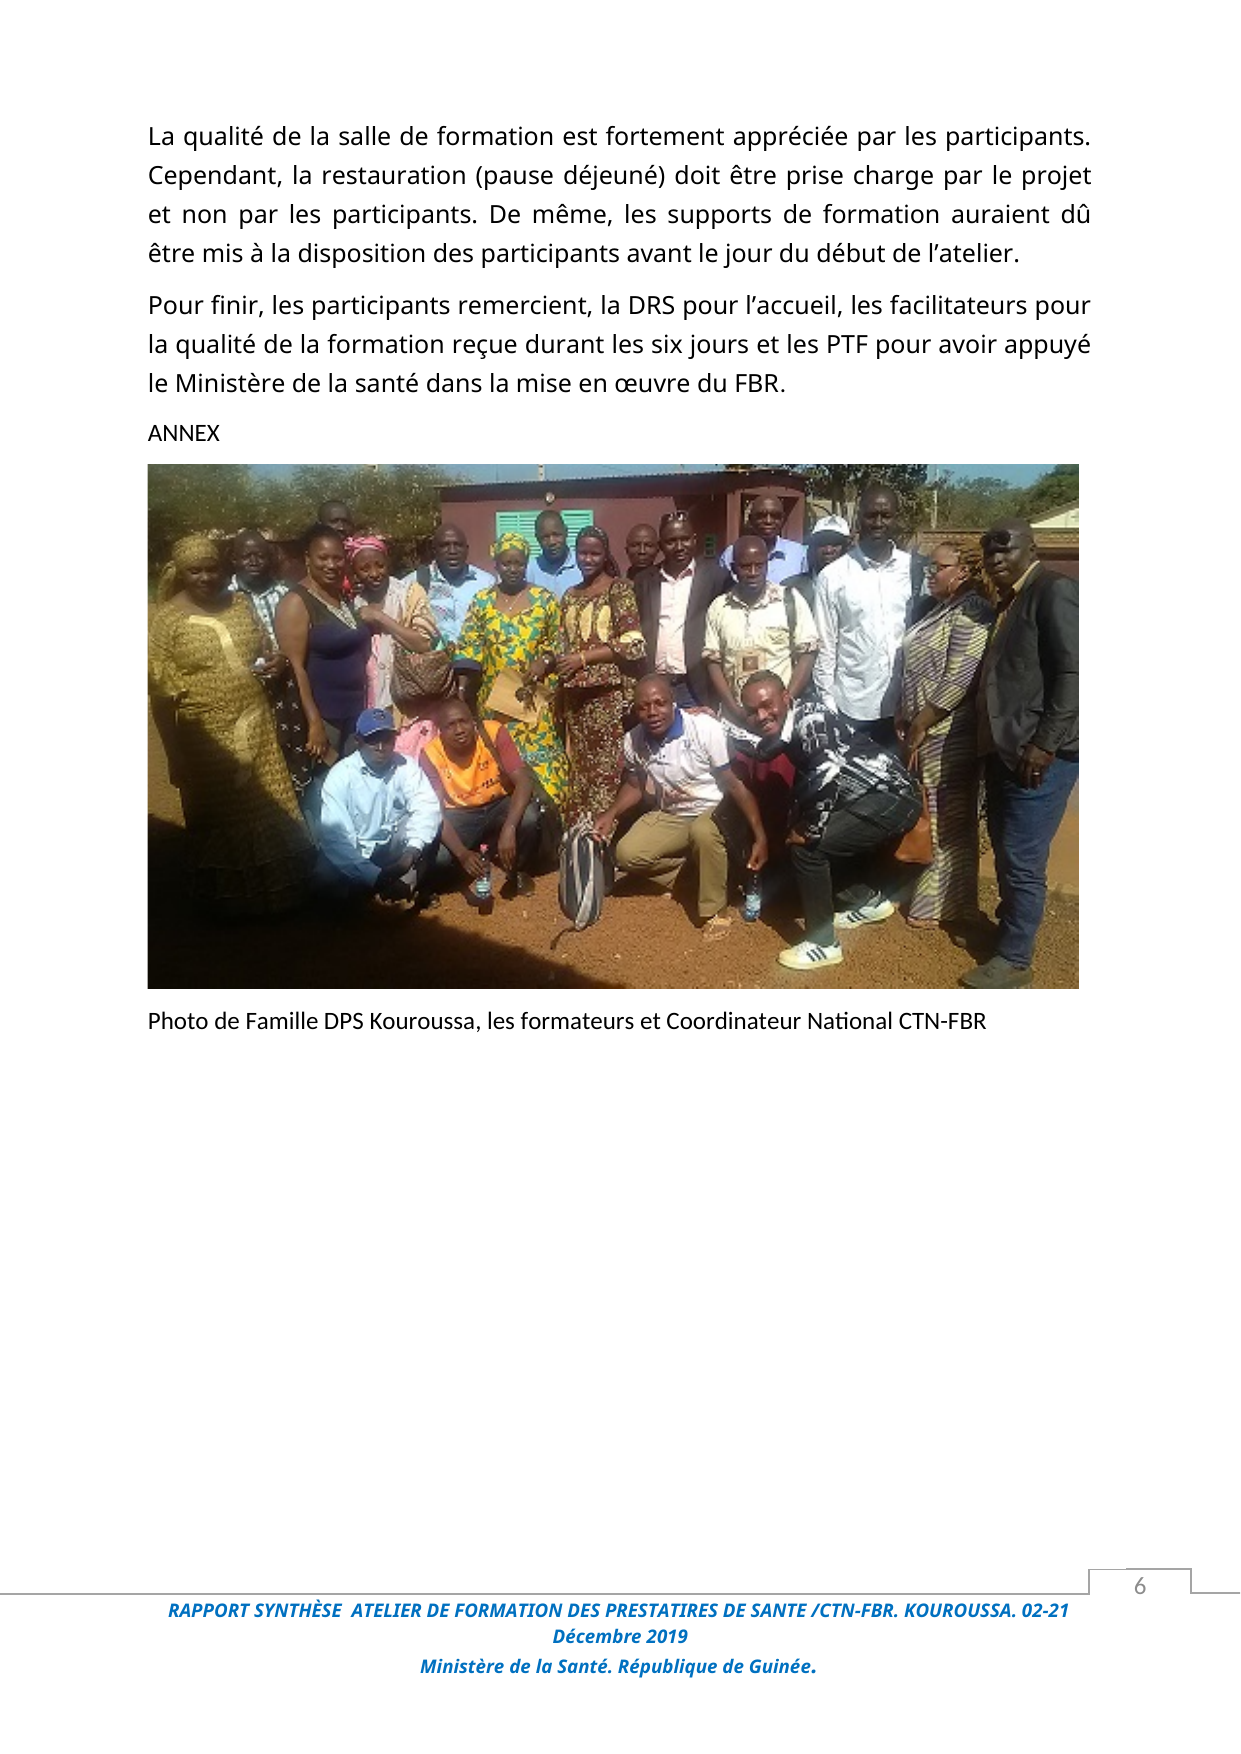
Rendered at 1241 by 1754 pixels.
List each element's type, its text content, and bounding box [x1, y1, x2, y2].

text Pour finir, les participants remercient, la DRS pour l’accueil, les facilitateurs pour la qualité de la formation reçue durant les six jours et les PTF pour avoir appuyé le Ministère de la santé dans la mise en œuvre du FBR. [148, 287, 1092, 400]
picture [147, 464, 1079, 989]
text La qualité de la salle de formation est fortement appréciée par les participants. Cependant, la restauration (pause déjeuné) doit être prise charge par le projet et non par les participants. De même, les supports de formation auraient dû être mis à la disposition des participants avant le jour du début de l’atelier. [148, 118, 1092, 270]
text Photo de Famille DPS Kouroussa, les formateurs et Coordinateur National CTN-FBR [148, 1005, 1092, 1036]
text ANNEX [148, 417, 1092, 448]
